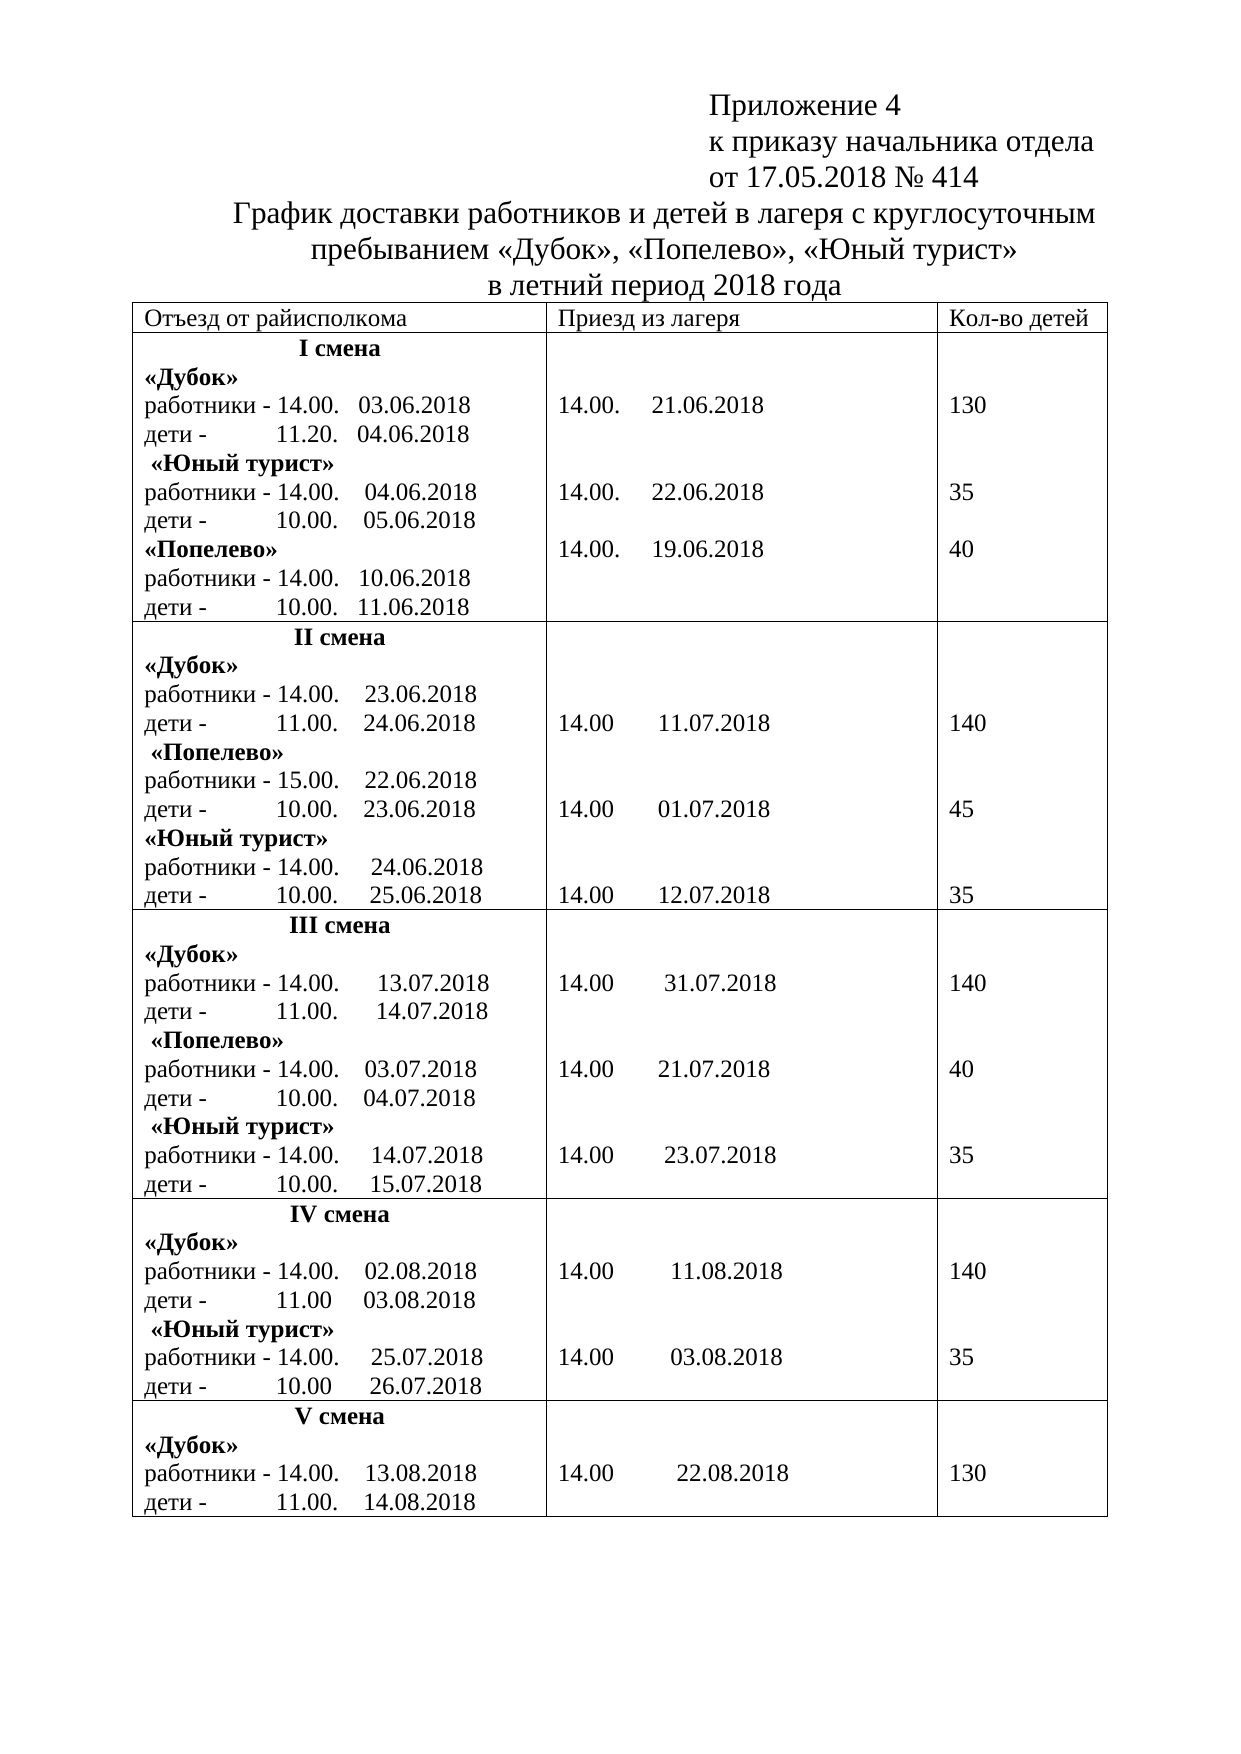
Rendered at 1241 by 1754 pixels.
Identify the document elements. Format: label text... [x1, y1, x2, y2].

table_cell 130 35 40 [938, 333, 1107, 621]
text в летний период 2018 года [177, 266, 1152, 302]
table_cell 130 [938, 1401, 1107, 1516]
table_cell 14.00 11.07.2018 14.00 01.07.2018 14.00 12.07.2018 [547, 622, 937, 909]
text График доставки работников и детей в лагеря с круглосуточным пребыванием «Дубок», «Попелево», «Юный турист» [177, 194, 1152, 266]
text к приказу начальника отдела [177, 123, 1152, 158]
table_cell II смена «Дубок» работники - 14.00. 23.06.2018 дети - 11.00. 24.06.2018 «Попелево» работники - 15.00. 22.06.2018 дети - 10.00. 23.06.2018 «Юный турист» работники - 14.00. 24.06.2018 дети - 10.00. 25.06.2018 [133, 622, 546, 909]
text от 17.05.2018 № 414 [177, 158, 1152, 194]
table_cell 140 40 35 [938, 910, 1107, 1198]
table_cell 14.00 31.07.2018 14.00 21.07.2018 14.00 23.07.2018 [547, 910, 937, 1198]
table_cell 14.00 22.08.2018 [547, 1401, 937, 1516]
table_cell 140 45 35 [938, 622, 1107, 909]
table_header Отъезд от райисполкома [133, 303, 546, 332]
table_cell 140 35 [938, 1199, 1107, 1400]
table_cell IV смена «Дубок» работники - 14.00. 02.08.2018 дети - 11.00 03.08.2018 «Юный турист» работники - 14.00. 25.07.2018 дети - 10.00 26.07.2018 [133, 1199, 546, 1400]
table_header Приезд из лагеря [547, 303, 937, 332]
table_cell V смена «Дубок» работники - 14.00. 13.08.2018 дети - 11.00. 14.08.2018 [133, 1401, 546, 1516]
table_header Кол-во детей [938, 303, 1107, 332]
table_cell 14.00 11.08.2018 14.00 03.08.2018 [547, 1199, 937, 1400]
text Приложение 4 [177, 87, 1152, 123]
table_cell III смена «Дубок» работники - 14.00. 13.07.2018 дети - 11.00. 14.07.2018 «Попелево» работники - 14.00. 03.07.2018 дети - 10.00. 04.07.2018 «Юный турист» работники - 14.00. 14.07.2018 дети - 10.00. 15.07.2018 [133, 910, 546, 1198]
table_cell 14.00. 21.06.2018 14.00. 22.06.2018 14.00. 19.06.2018 [547, 333, 937, 621]
table_cell I смена «Дубок» работники - 14.00. 03.06.2018 дети - 11.20. 04.06.2018 «Юный турист» работники - 14.00. 04.06.2018 дети - 10.00. 05.06.2018 «Попелево» работники - 14.00. 10.06.2018 дети - 10.00. 11.06.2018 [133, 333, 546, 621]
